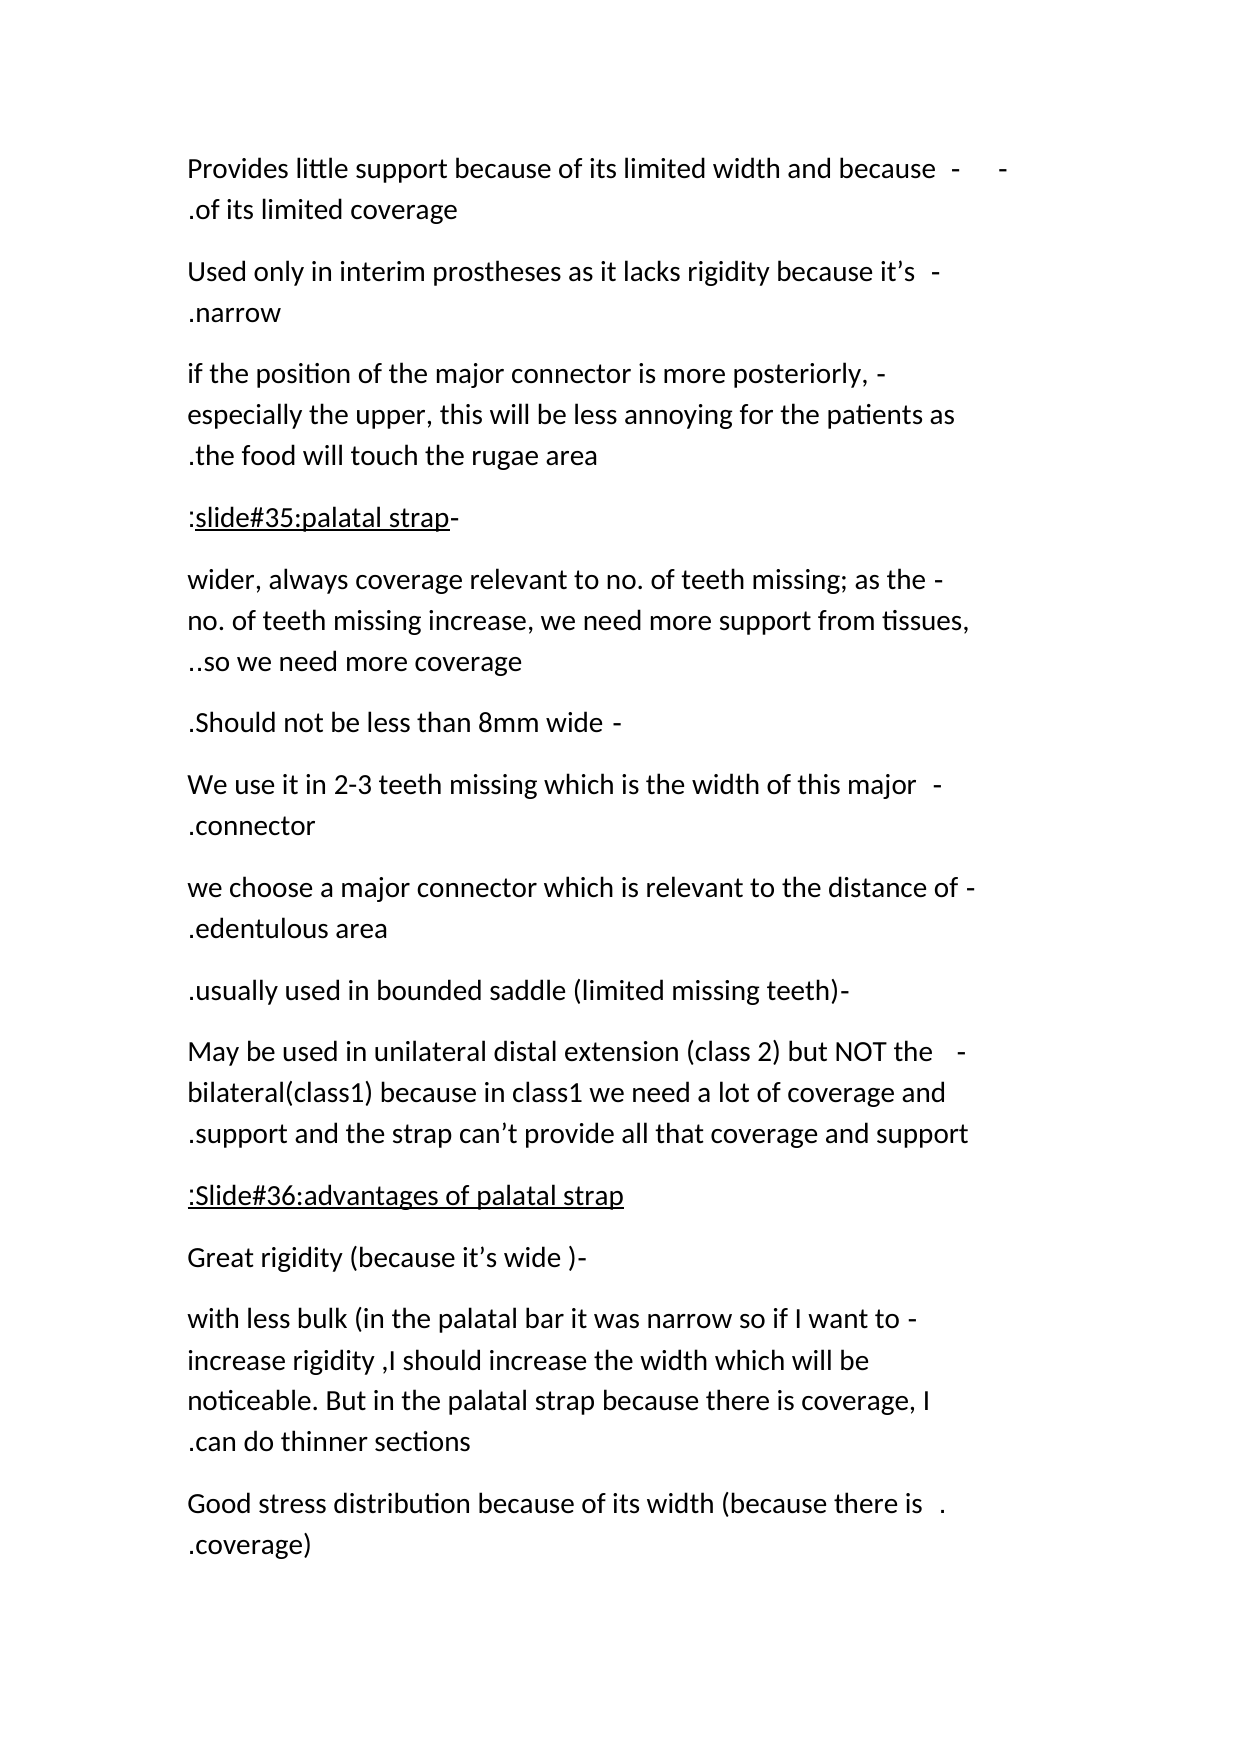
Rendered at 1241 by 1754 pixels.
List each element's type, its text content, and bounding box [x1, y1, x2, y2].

text -if the position of the major connector is more posteriorly, especially the upper, this will be less annoying for the patients as the food will touch the rugae area. [187, 355, 978, 473]
text -slide#35:palatal strap: [187, 499, 978, 535]
text -with less bulk (in the palatal bar it was narrow so if I want to increase rigidity ,I should increase the width which will be noticeable. But in the palatal strap because there is coverage, I can do thinner sections. [187, 1301, 978, 1459]
text - We use it in 2-3 teeth missing which is the width of this major connector. [187, 766, 978, 843]
text - Should not be less than 8mm wide. [187, 704, 978, 740]
text . Good stress distribution because of its width (because there is coverage). [187, 1485, 978, 1562]
text -usually used in bounded saddle (limited missing teeth). [187, 972, 978, 1007]
text -wider, always coverage relevant to no. of teeth missing; as the no. of teeth missing increase, we need more support from tissues, so we need more coverage.. [187, 561, 978, 678]
text -we choose a major connector which is relevant to the distance of edentulous area. [187, 869, 978, 946]
text - Used only in interim prostheses as it lacks rigidity because it’s narrow. [187, 253, 978, 329]
text Slide#36:advantages of palatal strap: [187, 1177, 978, 1213]
text -Great rigidity (because it’s wide ) [187, 1239, 978, 1274]
list - Provides little support because of its limited width and because of its limited coverage. [187, 150, 1015, 227]
text - May be used in unilateral distal extension (class 2) but NOT the bilateral(class1) because in class1 we need a lot of coverage and support and the strap can’t provide all that coverage and support. [187, 1033, 978, 1151]
